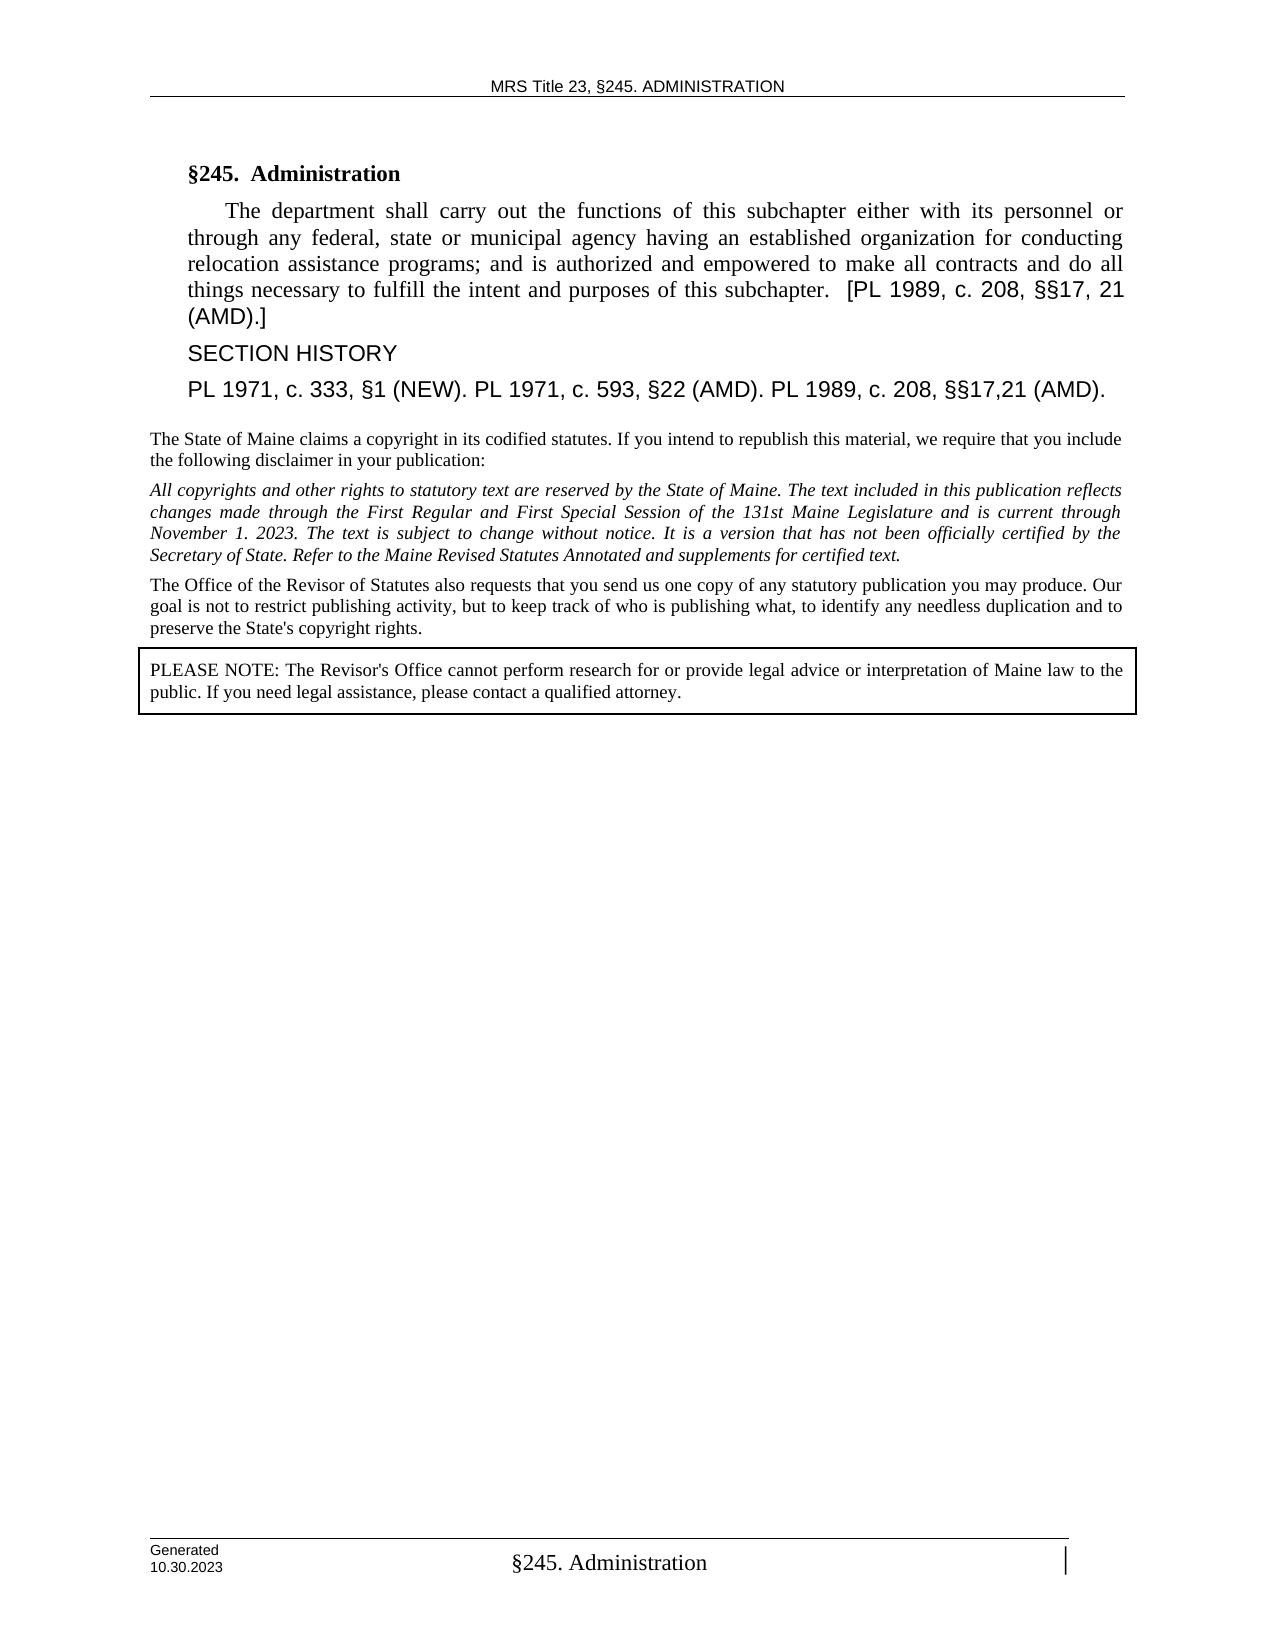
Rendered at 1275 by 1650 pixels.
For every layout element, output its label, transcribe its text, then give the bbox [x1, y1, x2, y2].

text §245. Administration [187, 160, 1125, 187]
text All copyrights and other rights to statutory text are reserved by the State of Maine. The text included in this publication reflects changes made through the First Regular and First Special Session of the 131st Maine Legislature and is current through November 1. 2023 . The text is subject to change without notice. It is a version that has not been officially certified by the Secretary of State. Refer to the Maine Revised Statutes Annotated and supplements for certified text. [150, 479, 1125, 565]
text PL 1971, c. 333, §1 (NEW). PL 1971, c. 593, §22 (AMD). PL 1989, c. 208, §§17,21 (AMD). [187, 376, 1125, 403]
text The Office of the Revisor of Statutes also requests that you send us one copy of any statutory publication you may produce. Our goal is not to restrict publishing activity, but to keep track of who is publishing what, to identify any needless duplication and to preserve the State's copyright rights. [150, 574, 1125, 638]
text The State of Maine claims a copyright in its codified statutes. If you intend to republish this material, we require that you include the following disclaimer in your publication: [150, 428, 1125, 471]
text PLEASE NOTE: The Revisor's Office cannot perform research for or provide legal advice or interpretation of Maine law to the public. If you need legal assistance, please contact a qualified attorney. [140, 649, 1135, 713]
text The department shall carry out the functions of this subchapter either with its personnel or through any federal, state or municipal agency having an established organization for conducting relocation assistance programs; and is authorized and empowered to make all contracts and do all things necessary to fulfill the intent and purposes of this subchapter. [PL 1989, c. 208, §§17, 21 (AMD).] [187, 197, 1125, 329]
text SECTION HISTORY [187, 339, 1125, 366]
